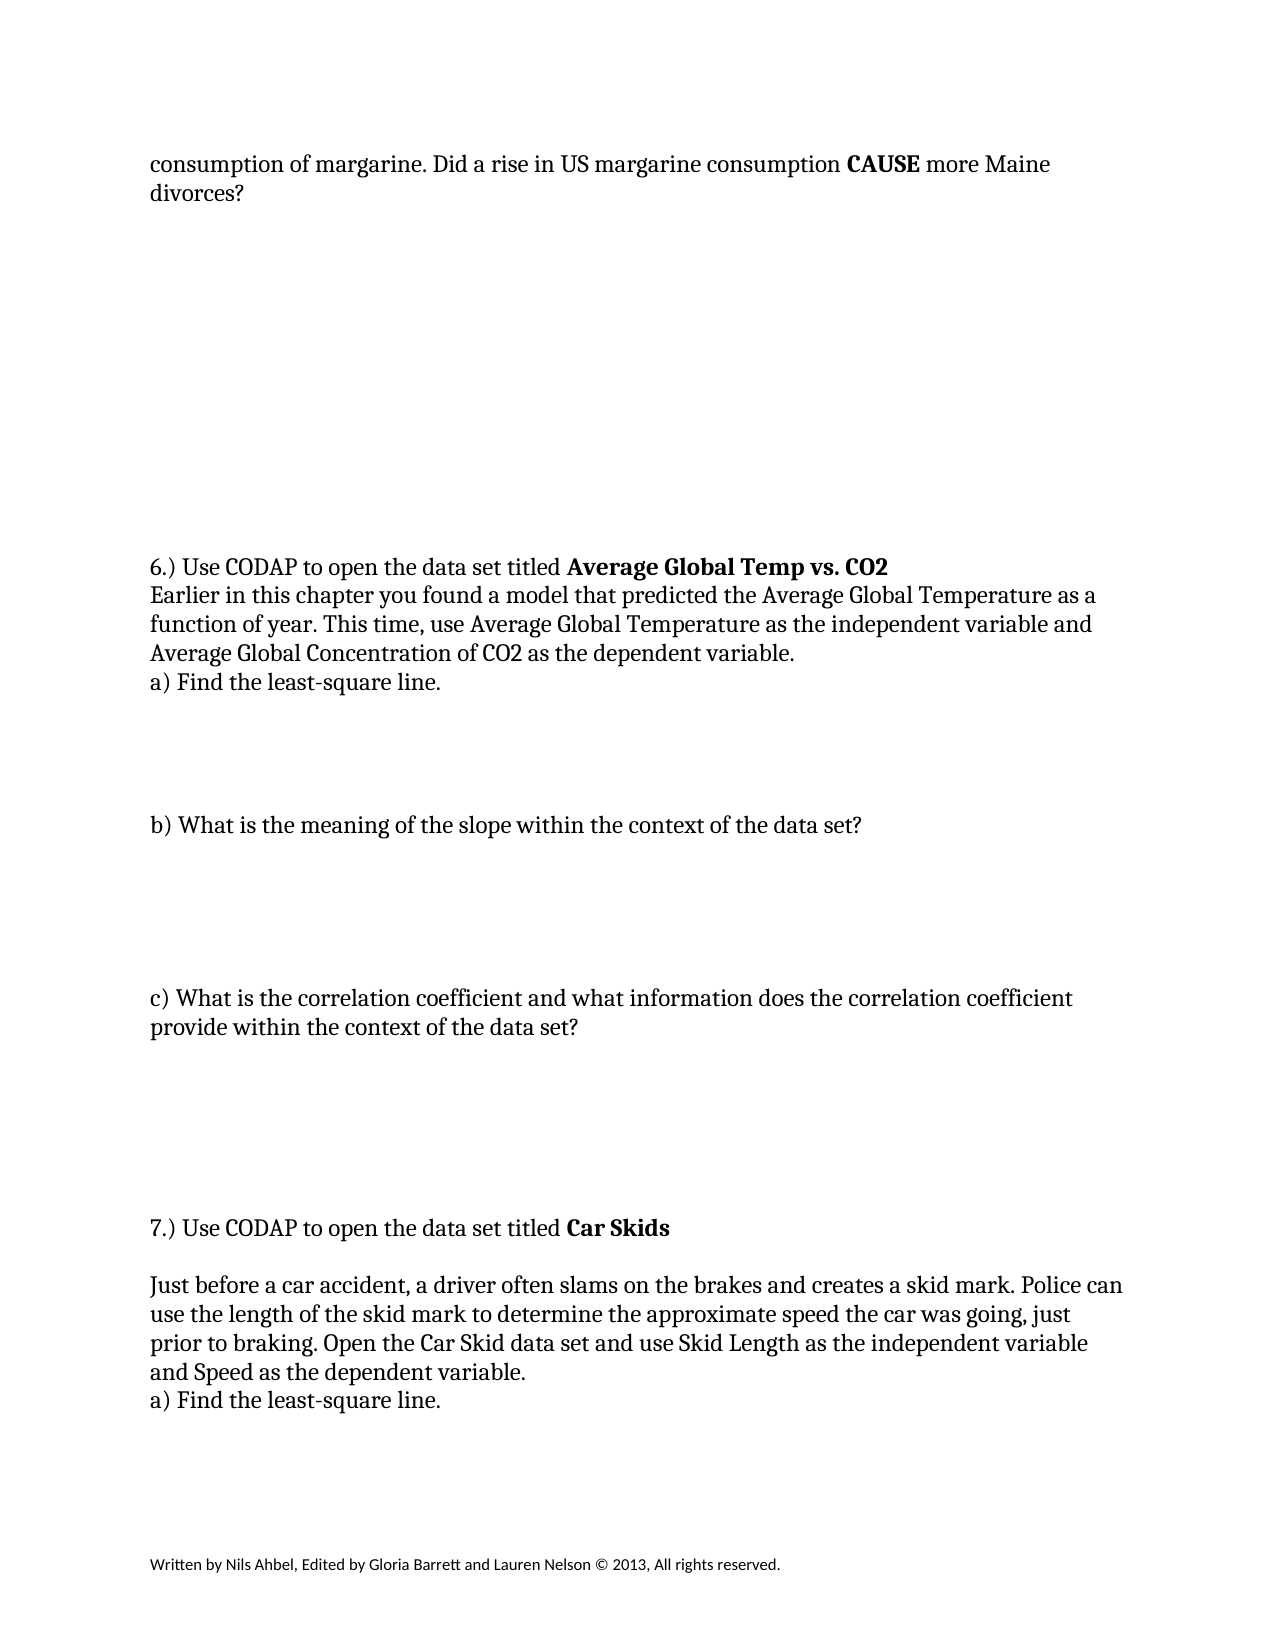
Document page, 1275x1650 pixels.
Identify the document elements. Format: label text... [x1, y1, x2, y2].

text b) What is the meaning of the slope within the context of the data set? [150, 811, 1125, 840]
text c) What is the correlation coefficient and what information does the correlation coefficient provide within the context of the data set? [150, 984, 1125, 1041]
text 7.) Use CODAP to open the data set titled Car Skids [150, 1214, 1125, 1242]
text 6.) Use CODAP to open the data set titled Average Global Temp vs. CO2 [150, 552, 1125, 581]
text a) Find the least-square line. [150, 667, 1125, 696]
text a) Find the least-square line. [150, 1386, 1125, 1415]
text Earlier in this chapter you found a model that predicted the Average Global Temperature as a function of year. This time, use Average Global Temperature as the independent variable and Average Global Concentration of CO2 as the dependent variable. [150, 581, 1125, 667]
text Just before a car accident, a driver often slams on the brakes and creates a skid mark. Police can use the length of the skid mark to determine the approximate speed the car was going, just prior to braking. Open the Car Skid data set and use Skid Length as the independent variable and Speed as the dependent variable. [150, 1271, 1125, 1386]
